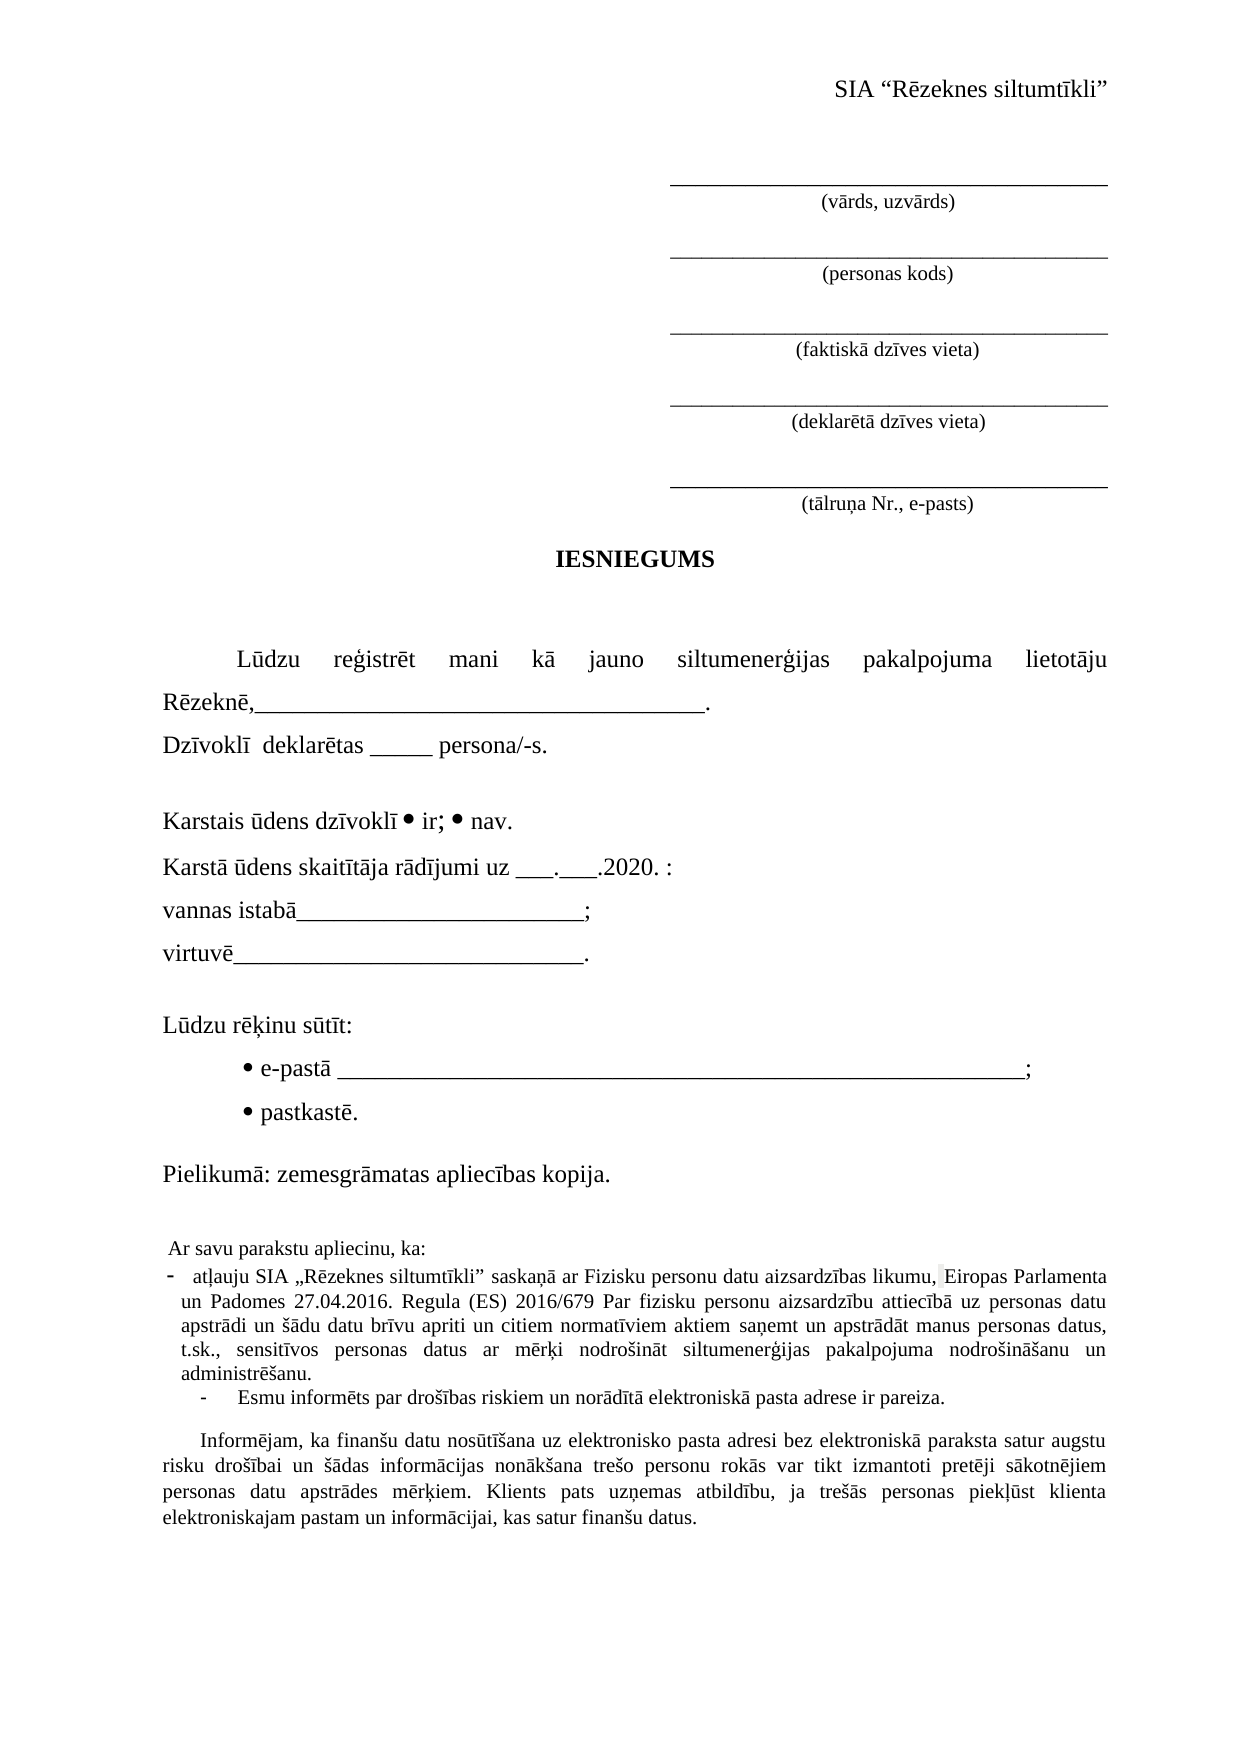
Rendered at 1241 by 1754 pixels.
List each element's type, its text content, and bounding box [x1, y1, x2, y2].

text (faktiskā dzīves vieta) [162, 337, 1107, 361]
text Informējam, ka finanšu datu nosūtīšana uz elektronisko pasta adresi bez elektroniskā paraksta satur augstu risku drošībai un šādas informācijas nonākšana trešo personu rokās var tikt izmantoti pretēji sākotnējiem personas datu apstrādes mērķiem. Klients pats uzņemas atbildību, ja trešās personas piekļūst klienta elektroniskajam pastam un informācijai, kas satur finanšu datus. [162, 1427, 1107, 1529]
text __________________________________________ [162, 313, 1107, 337]
text e-pastā _______________________________________________________; [162, 1053, 1107, 1082]
text Lūdzu reģistrēt mani kā jauno siltumenerģijas pakalpojuma lietotāju Rēzeknē,____________________________________. [162, 644, 1107, 716]
text SIA “Rēzeknes siltumtīkli” [162, 74, 1107, 103]
text Dzīvoklī deklarētas _____ persona/-s. [162, 730, 1107, 759]
text Pielikumā: zemesgrāmatas apliecības kopija. [162, 1159, 1107, 1188]
text ___________________________________ [162, 160, 1107, 189]
text (vārds, uzvārds) [162, 189, 1107, 213]
text vannas istabā_______________________; [162, 895, 1107, 924]
text virtuvē____________________________. [162, 938, 1107, 967]
text ___________________________________ [162, 462, 1107, 491]
text __________________________________________ [162, 385, 1107, 409]
text (deklarētā dzīves vieta) [162, 409, 1107, 433]
text IESNIEGUMS [162, 544, 1107, 572]
text Ar savu parakstu apliecinu, ka: [162, 1236, 1107, 1260]
text (tālruņa Nr., e-pasts) [162, 491, 1107, 515]
text Karstā ūdens skaitītāja rādījumi uz ___.___.2020. : [162, 852, 1107, 881]
text Karstais ūdens dzīvoklī ir; nav. [162, 802, 1107, 835]
list atļauju SIA „Rēzeknes siltumtīkli” saskaņā ar Fizisku personu datu aizsardzības likumu, Eiropas Parlamenta un Padomes 27.04.2016. Regula (ES) 2016/679 Par fizisku personu aizsardzību attiecībā uz personas datu apstrādi un šādu datu brīvu apriti un citiem normatīviem aktiem saņemt un apstrādāt manus personas datus, t.sk., sensitīvos personas datus ar mērķi nodrošināt siltumenerģijas pakalpojuma nodrošināšanu un administrēšanu. [166, 1260, 1107, 1385]
text pastkastē. [162, 1097, 1107, 1125]
text Lūdzu rēķinu sūtīt: [162, 1010, 1107, 1039]
text (personas kods) [162, 261, 1107, 285]
list Esmu informēts par drošības riskiem un norādītā elektroniskā pasta adrese ir pareiza. [200, 1385, 1107, 1409]
text __________________________________________ [162, 237, 1107, 261]
